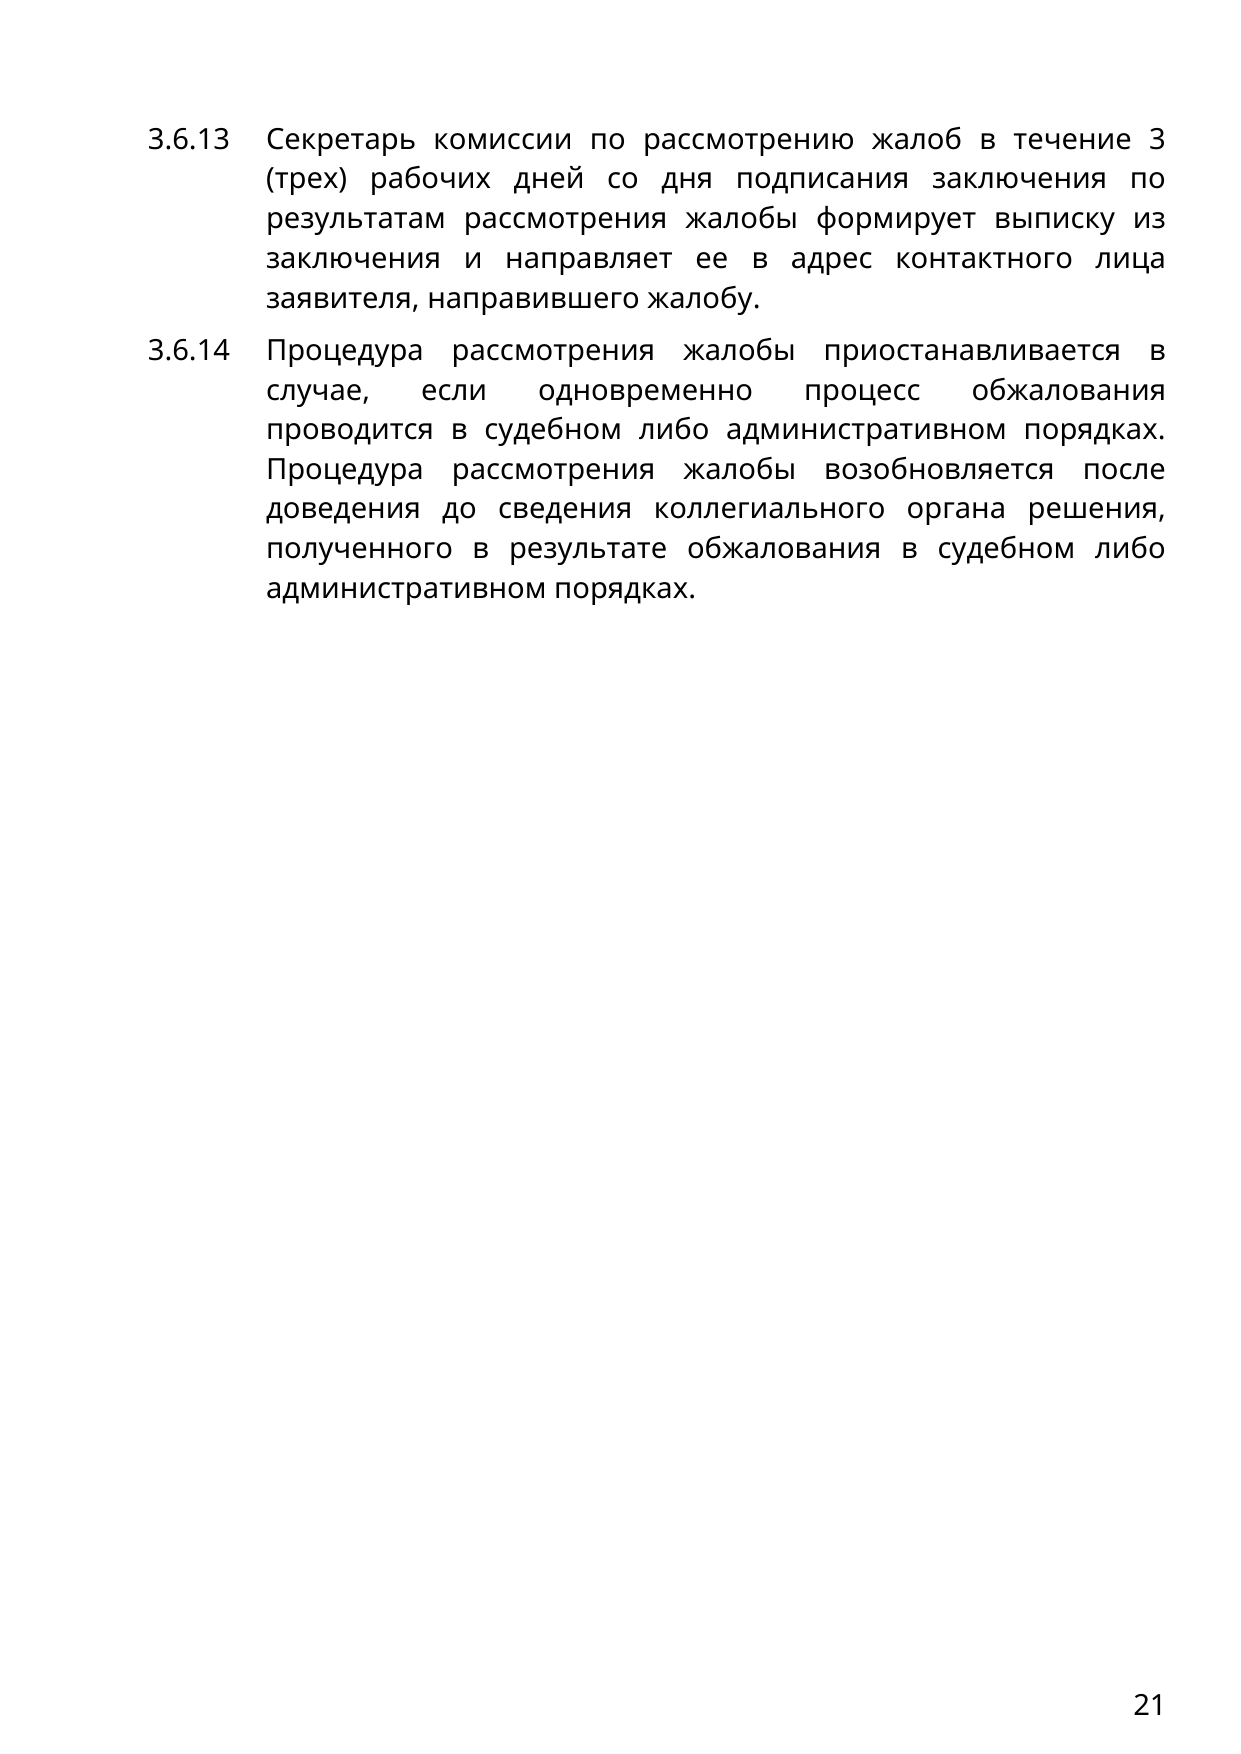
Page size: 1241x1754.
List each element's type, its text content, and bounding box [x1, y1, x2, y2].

text Секретарь комиссии по рассмотрению жалоб в течение 3 (трех) рабочих дней со дня подписания заключения по результатам рассмотрения жалобы формирует выписку из заключения и направляет ее в адрес контактного лица заявителя, направившего жалобу. [148, 118, 1166, 317]
text Процедура рассмотрения жалобы приостанавливается в случае, если одновременно процесс обжалования проводится в судебном либо административном порядках. Процедура рассмотрения жалобы возобновляется после доведения до сведения коллегиального органа решения, полученного в результате обжалования в судебном либо административном порядках. [148, 329, 1166, 607]
